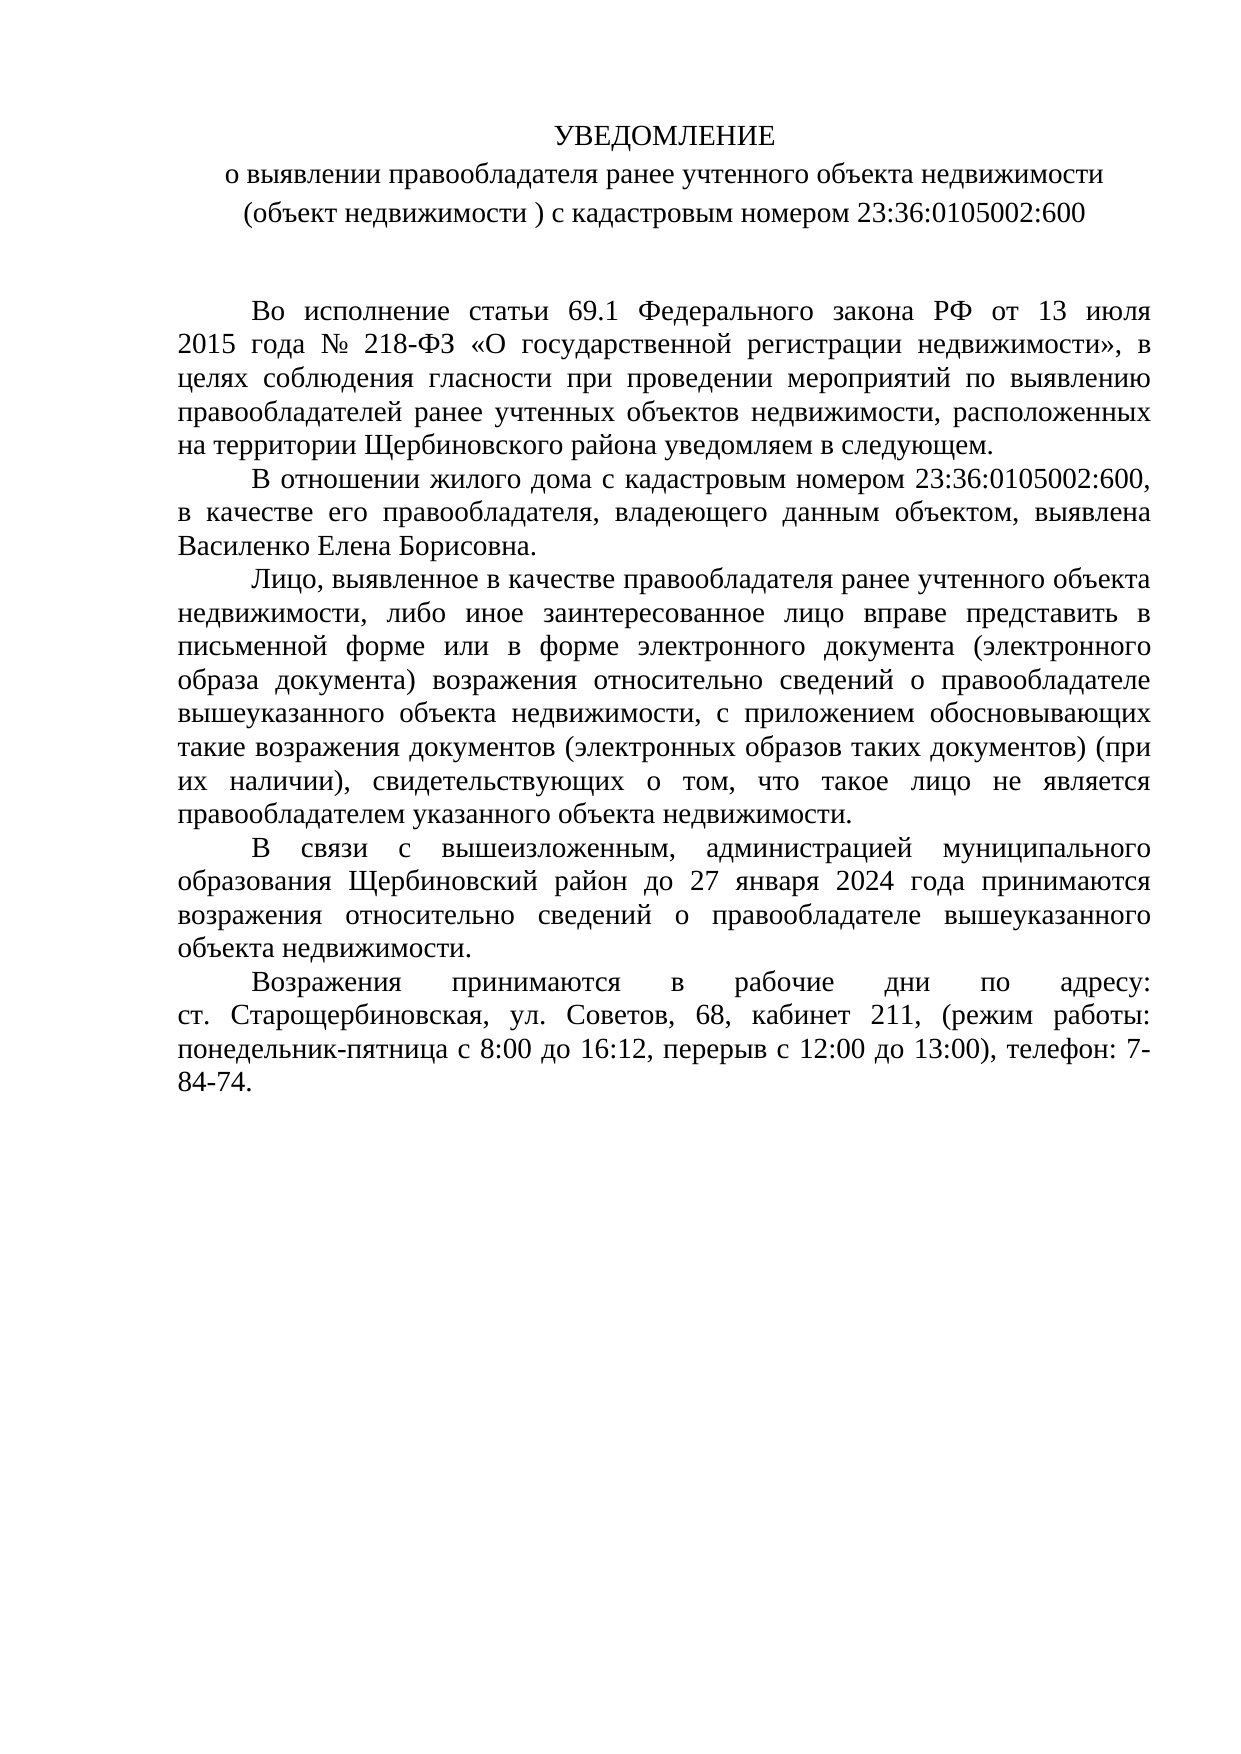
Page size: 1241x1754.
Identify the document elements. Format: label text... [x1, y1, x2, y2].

text В связи с вышеизложенным, администрацией муниципального образования Щербиновский район до 27 января 2024 года принимаются возражения относительно сведений о правообладателе вышеуказанного объекта недвижимости. [177, 830, 1152, 964]
text УВЕДОМЛЕНИЕ [177, 118, 1152, 152]
text о выявлении правообладателя ранее учтенного объекта недвижимости [177, 157, 1152, 190]
text Возражения принимаются в рабочие дни по адресу: ст. Старощербиновская, ул. Советов, 68, кабинет 211, (режим работы: понедельник-пятница с 8:00 до 16:12, перерыв с 12:00 до 13:00), телефон: 7-84-74. [177, 964, 1152, 1098]
text (объект недвижимости ) с кадастровым номером 23:36:0105002:600 [177, 195, 1152, 229]
text Лицо, выявленное в качестве правообладателя ранее учтенного объекта недвижимости, либо иное заинтересованное лицо вправе представить в письменной форме или в форме электронного документа (электронного образа документа) возражения относительно сведений о правообладателе вышеуказанного объекта недвижимости, с приложением обосновывающих такие возражения документов (электронных образов таких документов) (при их наличии), свидетельствующих о том, что такое лицо не является правообладателем указанного объекта недвижимости. [177, 561, 1152, 830]
text В отношении жилого дома с кадастровым номером 23:36:0105002:600, в качестве его правообладателя, владеющего данным объектом, выявлена Василенко Елена Борисовна. [177, 461, 1152, 561]
text Во исполнение статьи 69.1 Федерального закона РФ от 13 июля 2015 года № 218-ФЗ «О государственной регистрации недвижимости», в целях соблюдения гласности при проведении мероприятий по выявлению правообладателей ранее учтенных объектов недвижимости, расположенных на территории Щербиновского района уведомляем в следующем. [177, 293, 1152, 461]
